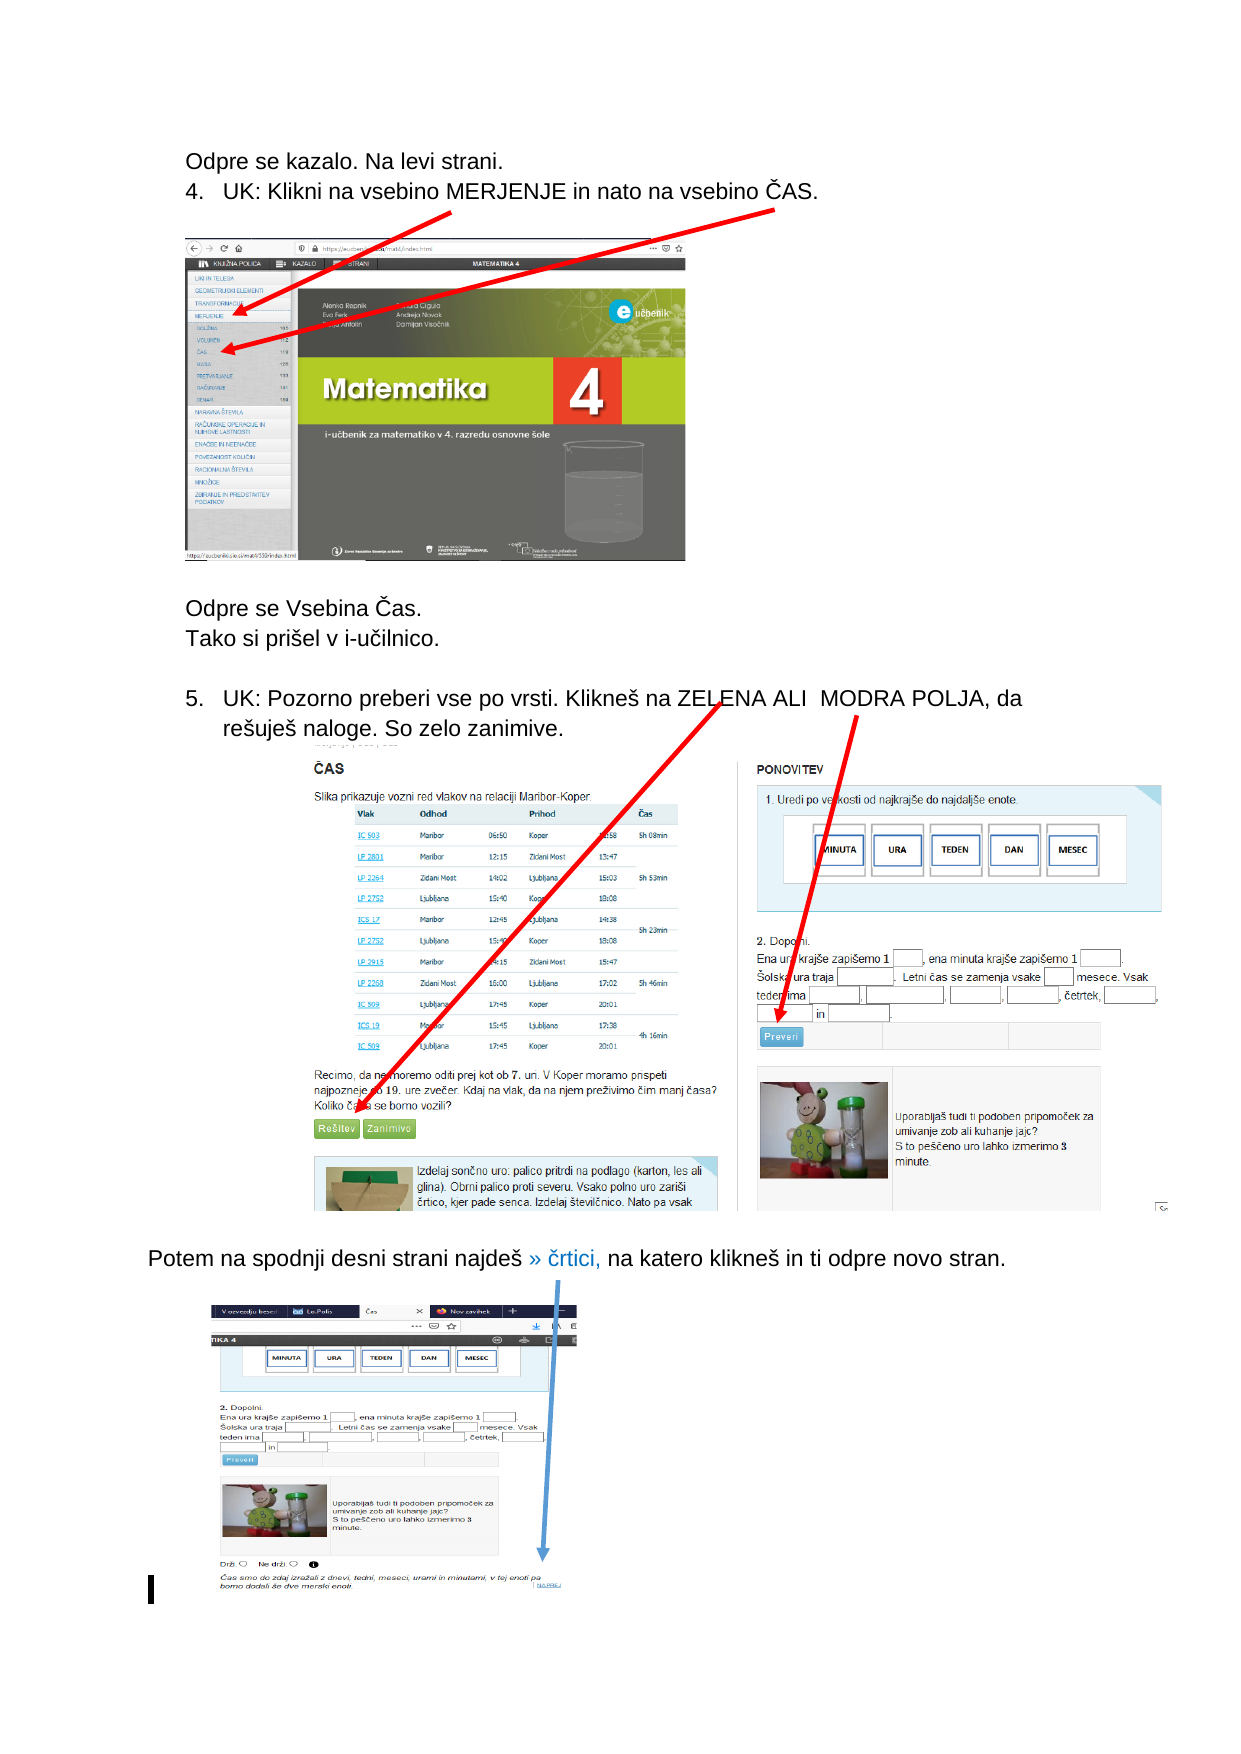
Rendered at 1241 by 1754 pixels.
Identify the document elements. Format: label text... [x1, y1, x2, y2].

text Tako si prišel v i-učilnico. [185, 625, 1093, 651]
picture [185, 238, 686, 561]
text Odpre se Vsebina Čas. [185, 594, 1093, 621]
picture [211, 1305, 577, 1599]
picture [222, 745, 1168, 1211]
text Potem na spodnji desni strani najdeš » črtici, na katero klikneš in ti odpre novo stran. [148, 1244, 1093, 1271]
text Odpre se kazalo. Na levi strani. [185, 148, 1093, 174]
list UK: Klikni na vsebino MERJENJE in nato na vsebino ČAS. [185, 178, 1093, 204]
